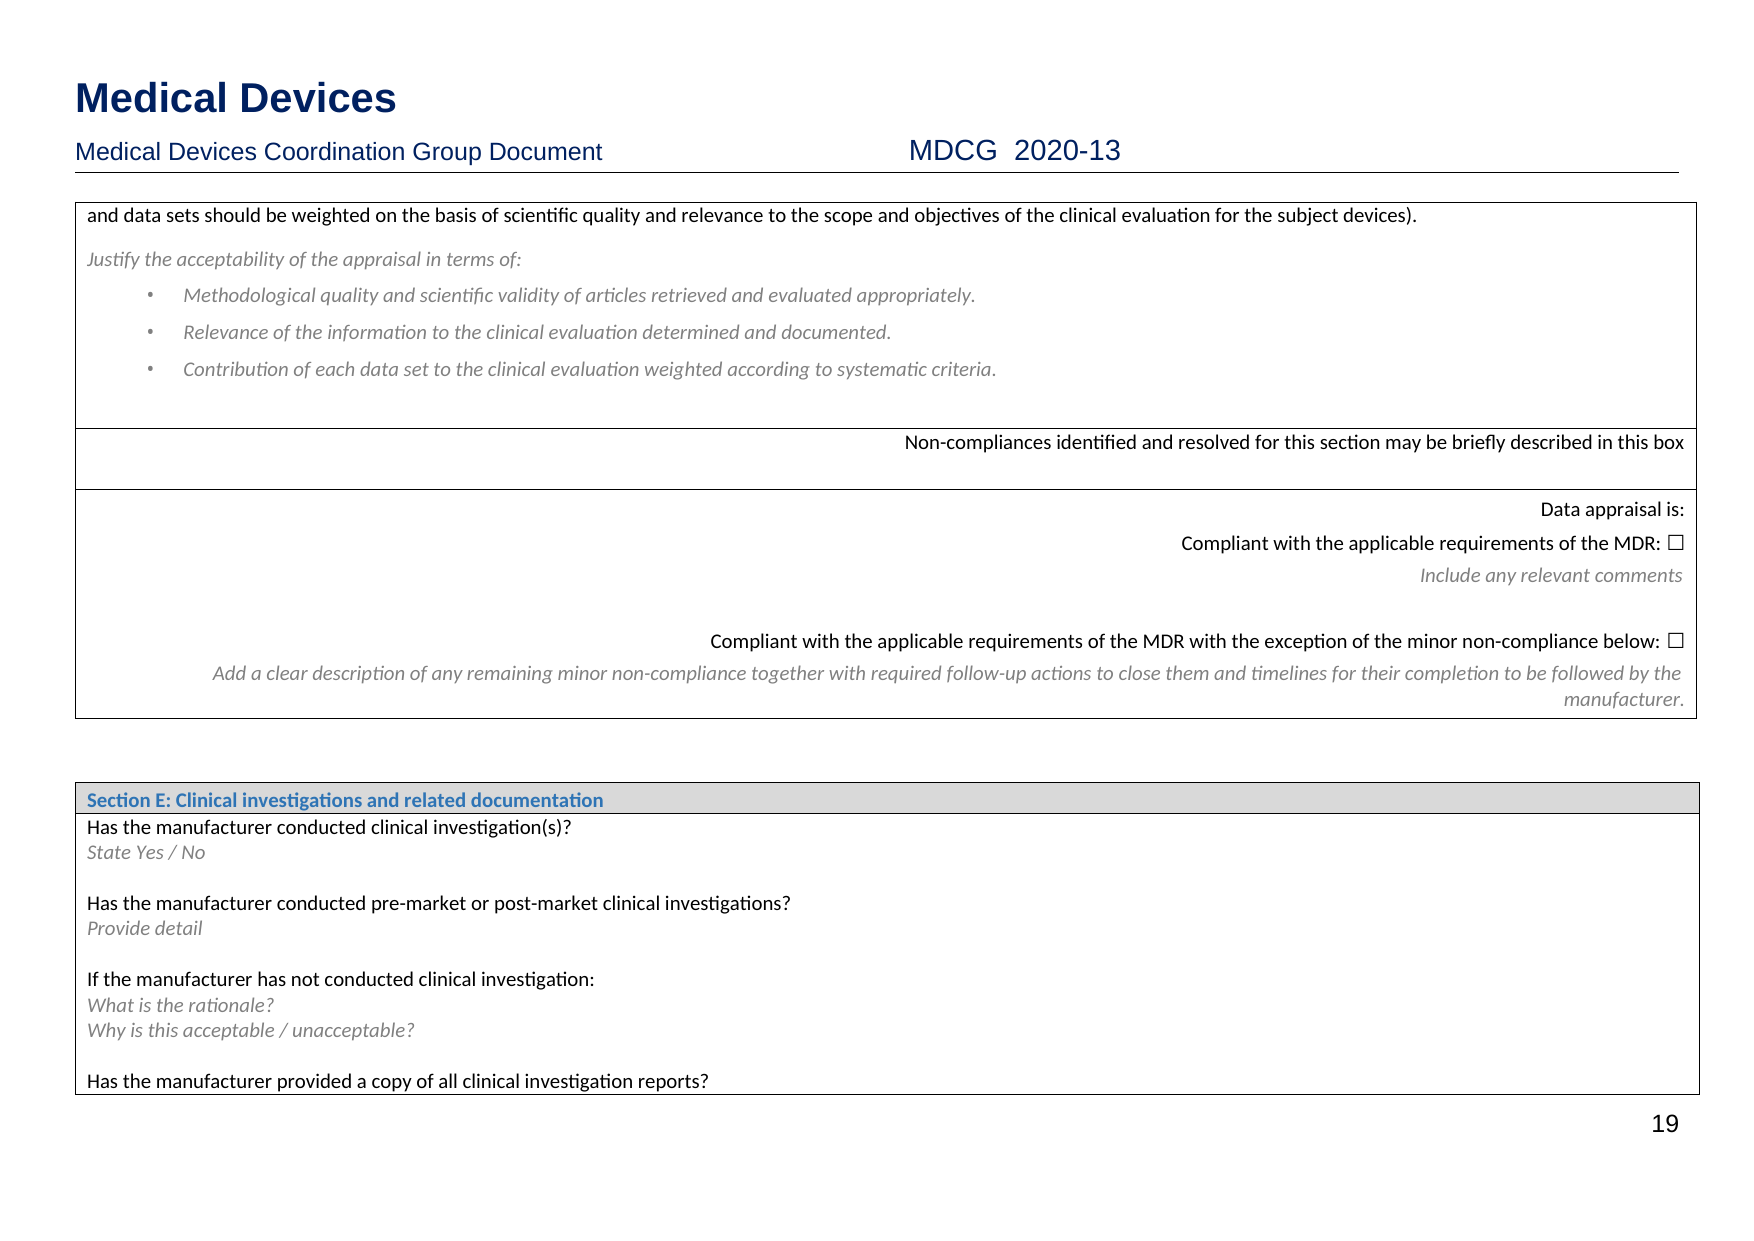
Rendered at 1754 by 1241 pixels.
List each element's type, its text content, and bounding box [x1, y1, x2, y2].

table_header Section E: Clinical investigations and related documentation [76, 783, 1699, 813]
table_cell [76, 203, 1696, 428]
table_cell Data appraisal is: Compliant with the applicable requirements of the MDR: Include any relevant comments Compliant with the applicable requirements of the MDR with the exception of the minor non-compliance below: Add a clear description of any remaining minor non-compliance together with required follow-up actions to close them and timelines for their completion to be followed by the manufacturer. [76, 490, 1696, 718]
table_cell Non-compliances identified and resolved for this section may be briefly described in this box [76, 429, 1696, 489]
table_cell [76, 814, 1699, 1093]
